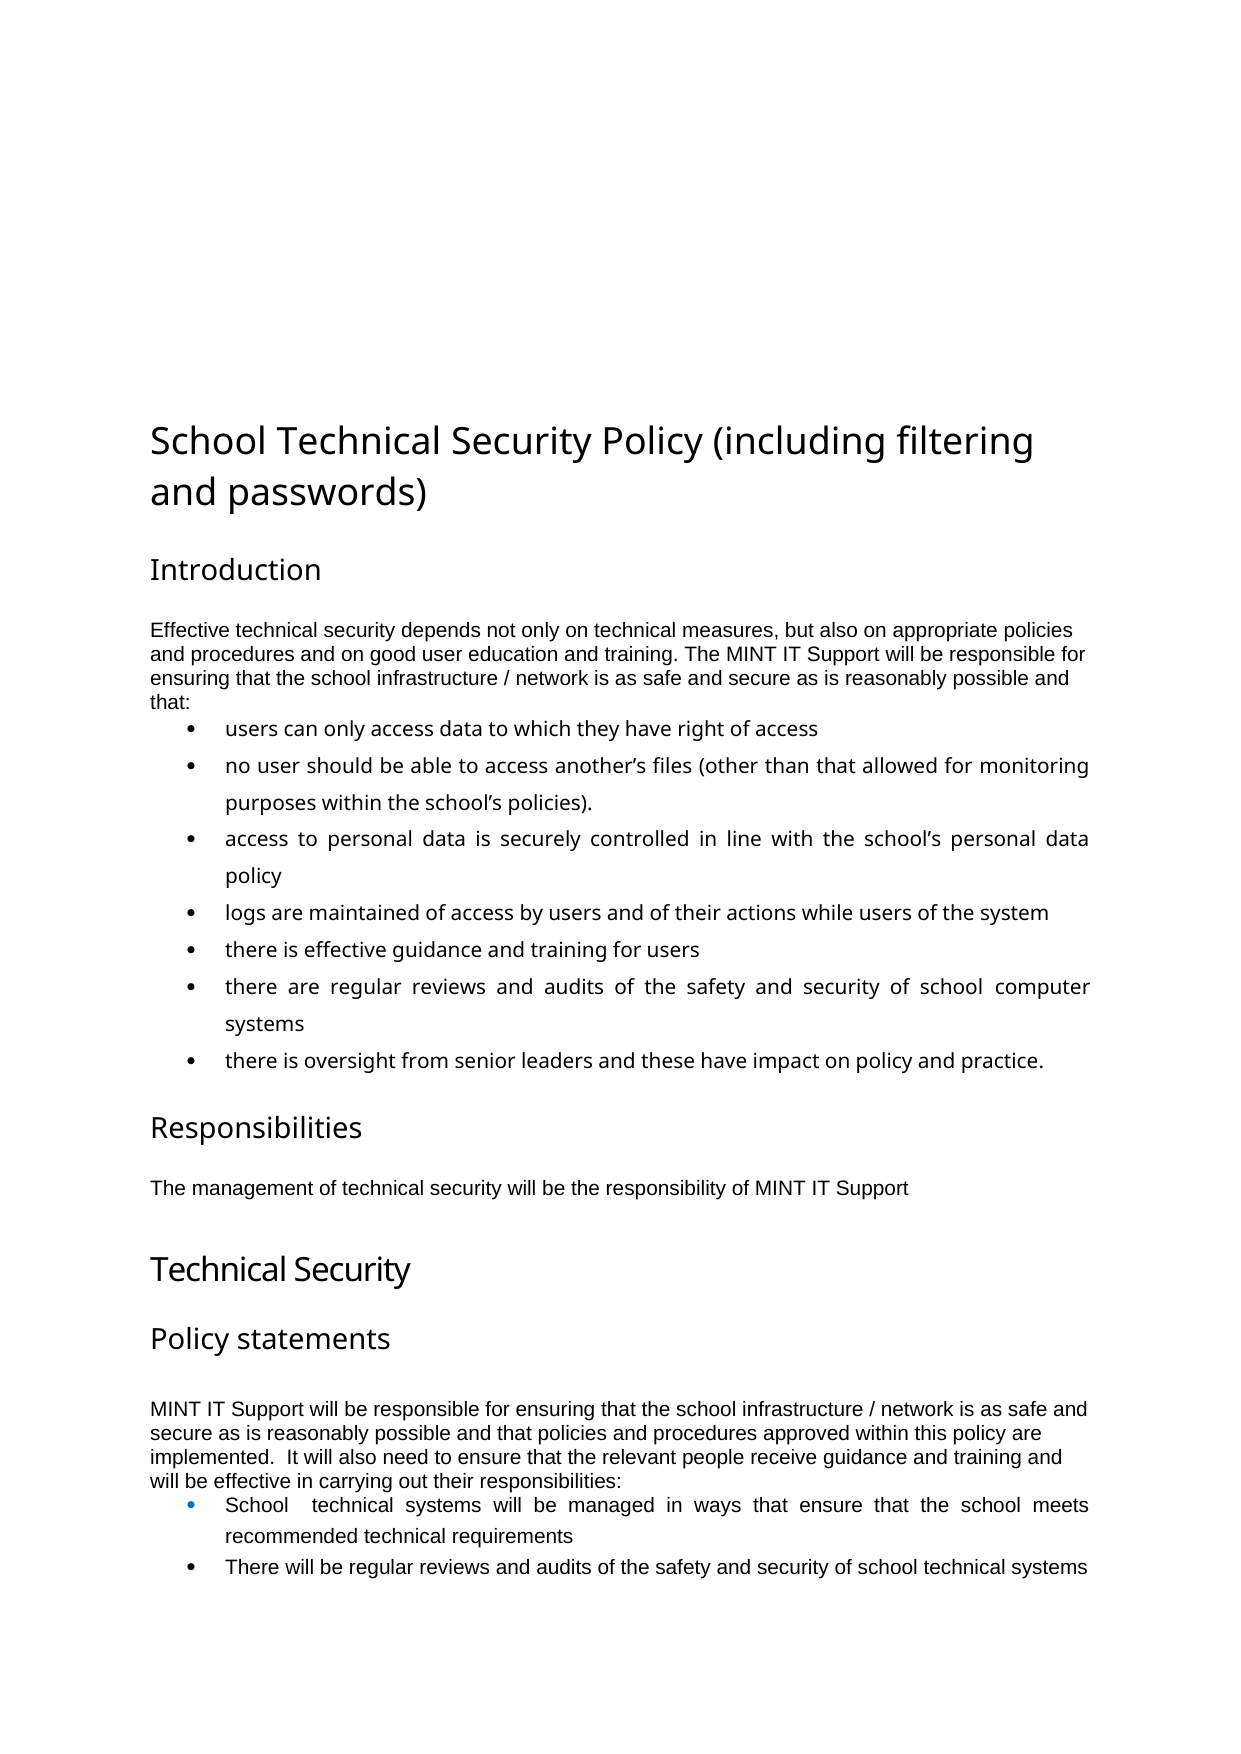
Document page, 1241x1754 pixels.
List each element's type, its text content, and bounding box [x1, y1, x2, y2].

subtitle Policy statements [150, 1319, 1090, 1358]
list School technical systems will be managed in ways that ensure that the school meets recommended technical requirements [187, 1492, 1090, 1548]
list logs are maintained of access by users and of their actions while users of the system [187, 898, 1090, 927]
list users can only access data to which they have right of access [187, 714, 1090, 742]
list there are regular reviews and audits of the safety and security of school computer systems [187, 972, 1090, 1037]
list there is oversight from senior leaders and these have impact on policy and practice. [187, 1046, 1090, 1074]
list there is effective guidance and training for users [187, 935, 1090, 963]
list There will be regular reviews and audits of the safety and security of school technical systems [187, 1555, 1090, 1579]
text Effective technical security depends not only on technical measures, but also on appropriate policies and procedures and on good user education and training. The MINT IT Support will be responsible for ensuring that the school infrastructure / network is as safe and secure as is reasonably possible and that: [150, 618, 1090, 714]
subtitle School Technical Security Policy (including filtering and passwords) [150, 414, 1090, 517]
subtitle Technical Security [150, 1246, 1090, 1291]
text MINT IT Support will be responsible for ensuring that the school infrastructure / network is as safe and secure as is reasonably possible and that policies and procedures approved within this policy are implemented. It will also need to ensure that the relevant people receive guidance and training and will be effective in carrying out their responsibilities: [150, 1397, 1090, 1492]
list access to personal data is securely controlled in line with the school’s personal data policy [187, 824, 1090, 890]
subtitle Responsibilities [150, 1108, 1090, 1147]
text The management of technical security will be the responsibility of MINT IT Support [150, 1176, 1090, 1200]
list no user should be able to access another’s files (other than that allowed for monitoring purposes within the school’s policies). [187, 751, 1090, 816]
subtitle Introduction [150, 549, 1090, 589]
